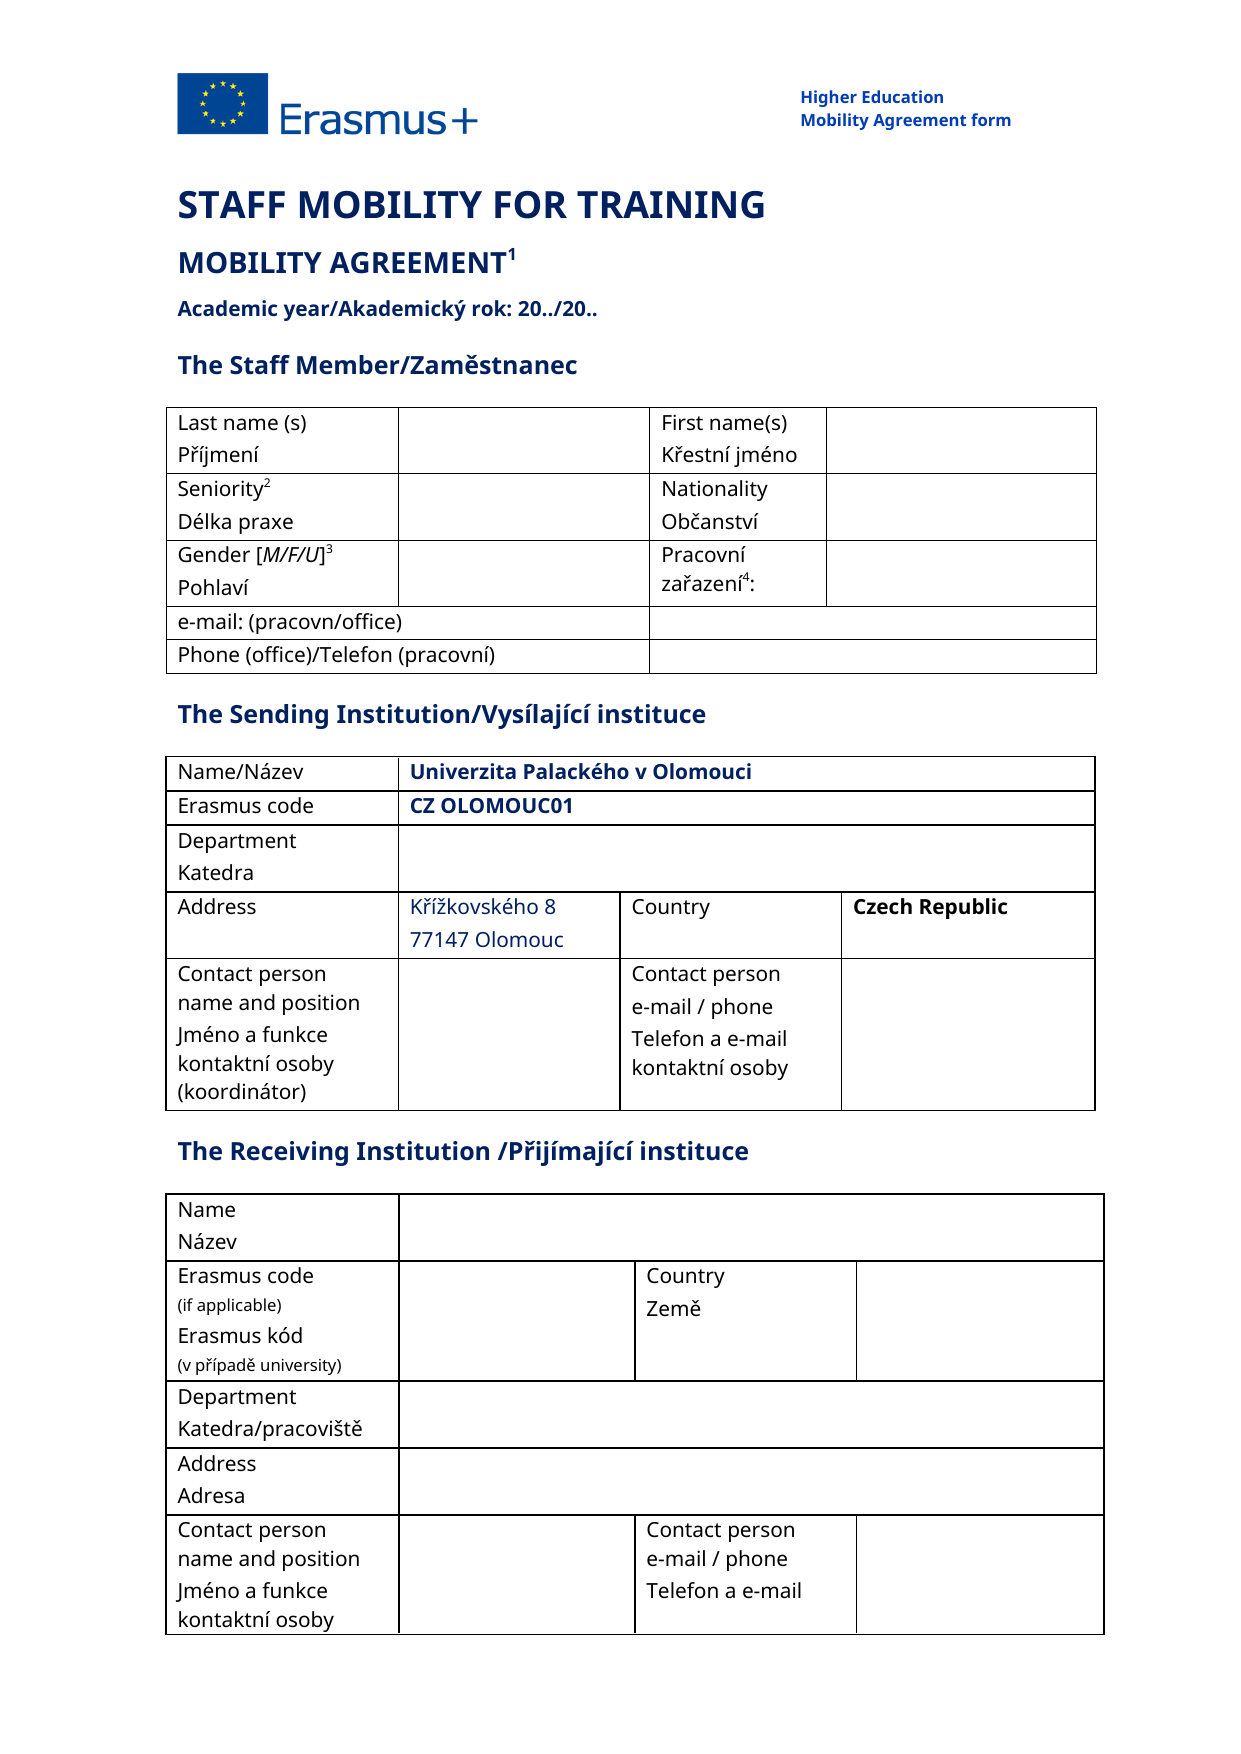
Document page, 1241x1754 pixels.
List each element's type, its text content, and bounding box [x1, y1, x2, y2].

table_cell [400, 1262, 634, 1380]
table_cell Department Katedra [167, 826, 398, 891]
table_header Last name (s) Příjmení [167, 408, 398, 473]
table_cell [827, 474, 1096, 539]
table_header [399, 408, 649, 473]
table_cell Phone (office)/Telefon (pracovní) [167, 640, 649, 673]
table_header [827, 408, 1096, 473]
table_cell Department Katedra/pracoviště [167, 1382, 398, 1447]
picture [177, 73, 478, 135]
text The Sending Institution/Vysílající instituce [177, 697, 1196, 731]
table_cell [650, 607, 1096, 639]
table_cell [399, 959, 619, 1110]
table_cell Address Adresa [167, 1449, 398, 1514]
table_cell [400, 1449, 1103, 1514]
table_cell Country Země [636, 1262, 856, 1380]
table_header Name/Název [167, 757, 398, 790]
table_cell Country [621, 893, 841, 958]
table_cell [400, 1516, 634, 1633]
text The Staff Member/Zaměstnanec [177, 348, 1196, 382]
text MOBILITY AGREEMENT [177, 242, 1196, 282]
text The Receiving Institution /Přijímající instituce [177, 1134, 1196, 1168]
table_cell Křížkovského 8 77147 Olomouc [399, 893, 619, 958]
table_cell Nationality Občanství [650, 474, 826, 539]
table_header First name(s) Křestní jméno [650, 408, 826, 473]
table_cell Contact person e-mail / phone Telefon a e-mail kontaktní osoby [621, 959, 841, 1110]
table_cell [827, 541, 1096, 606]
table_cell [399, 826, 1094, 891]
table_cell [857, 1516, 1103, 1633]
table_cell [167, 1516, 398, 1633]
table_cell Seniority Délka praxe [167, 474, 398, 539]
table_cell [857, 1262, 1103, 1380]
table_cell Erasmus code (if applicable) Erasmus kód (v případě university) [167, 1262, 398, 1380]
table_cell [636, 1516, 856, 1633]
table_cell Contact person name and position Jméno a funkce kontaktní osoby (koordinátor) [167, 959, 398, 1110]
table_cell Erasmus code [167, 792, 398, 824]
table_cell Pracovní zařazení: [650, 541, 826, 606]
table_cell Czech Republic [842, 893, 1094, 958]
table_cell [399, 541, 649, 606]
text STAFF MOBILITY FOR TRAINING [177, 179, 1092, 230]
table_cell Gender [M/F/U] Pohlaví [167, 541, 398, 606]
table_header Name Název [167, 1195, 398, 1260]
table_cell CZ OLOMOUC01 [399, 792, 1094, 824]
table_cell [399, 474, 649, 539]
table_header [400, 1195, 1103, 1260]
table_cell [650, 640, 1096, 673]
text Academic year/Akademický rok: 20../20.. [177, 294, 1196, 323]
table_header Univerzita Palackého v Olomouci [399, 757, 1094, 790]
table_cell [400, 1382, 1103, 1447]
table_cell Address [167, 893, 398, 958]
table_cell e-mail: (pracovn/office) [167, 607, 649, 639]
table_cell [842, 959, 1094, 1110]
